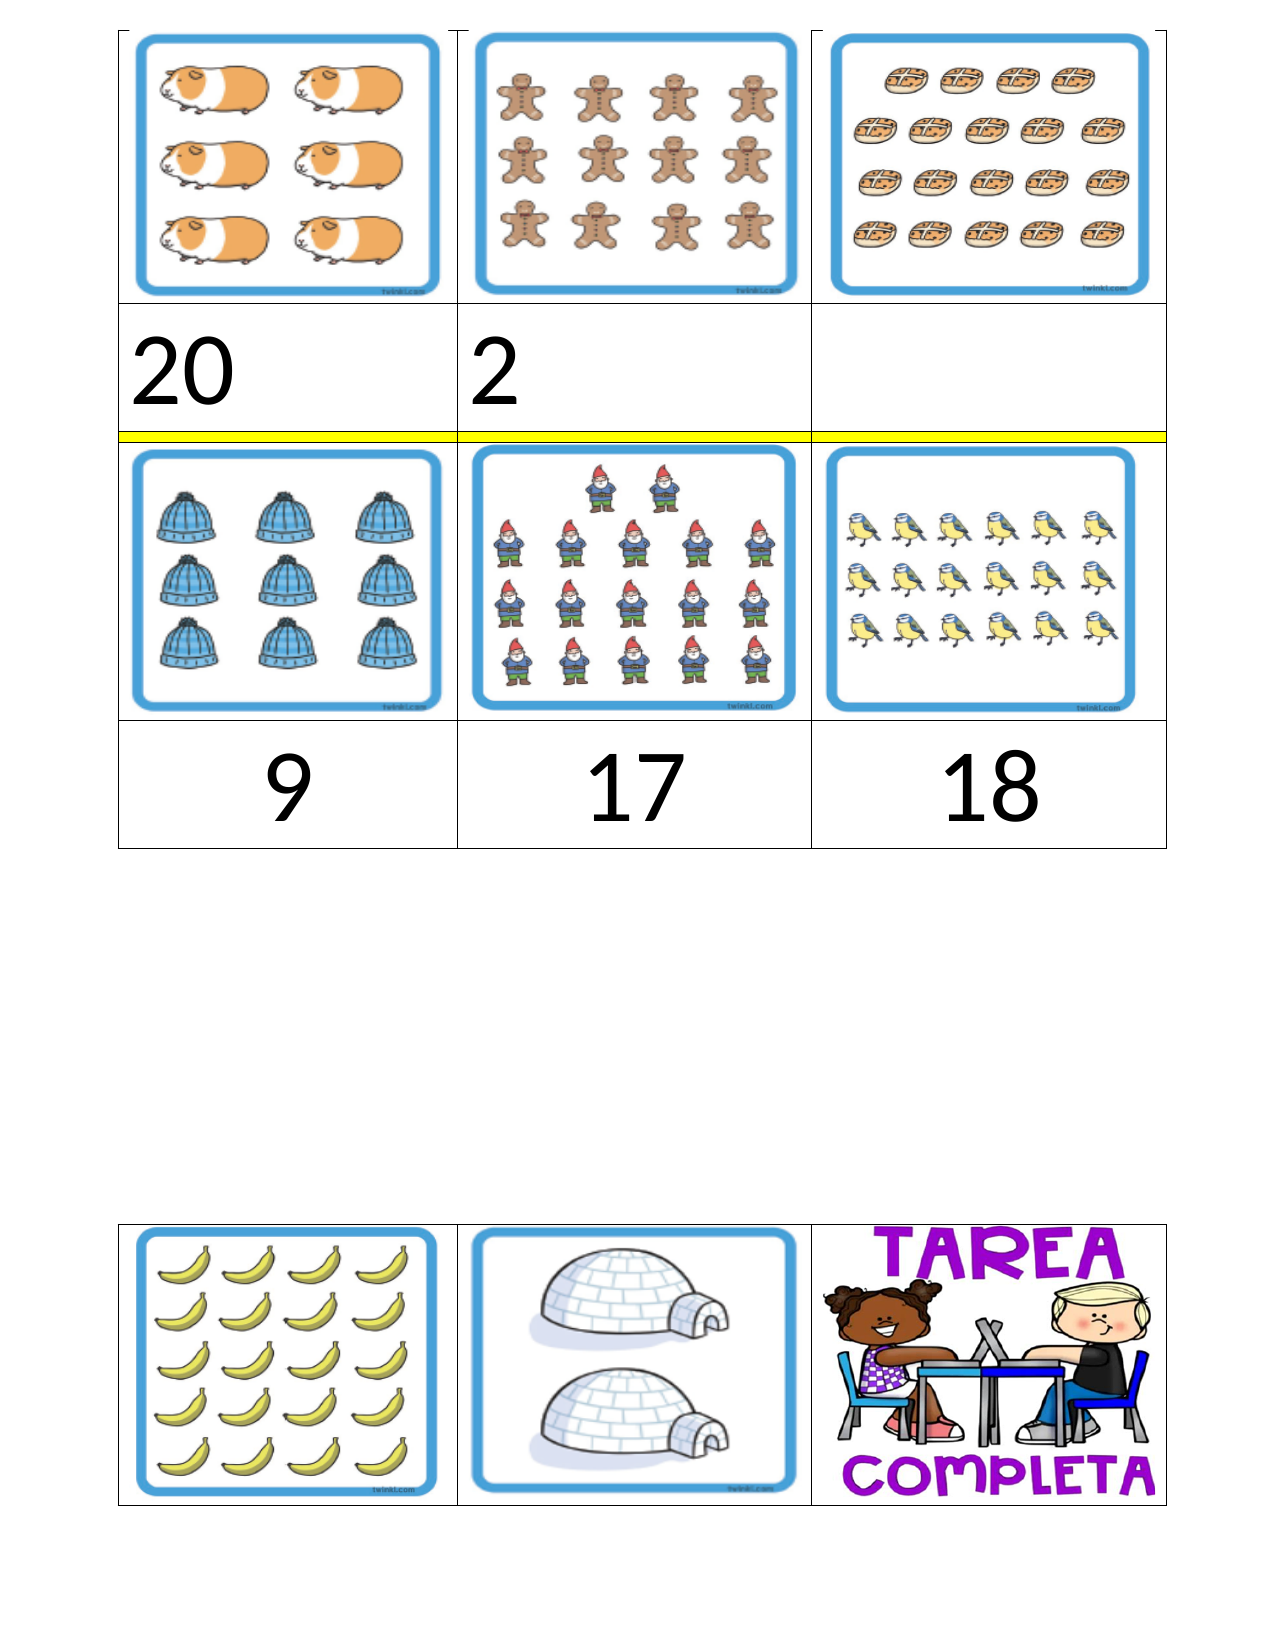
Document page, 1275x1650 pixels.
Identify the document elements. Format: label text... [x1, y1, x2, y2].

table_cell [812, 443, 822, 719]
picture [468, 443, 801, 717]
table_cell [119, 443, 457, 719]
table_cell [458, 443, 811, 719]
table_cell 2 [458, 304, 811, 431]
picture [822, 1225, 1156, 1497]
picture [468, 30, 811, 303]
table_cell [119, 432, 457, 442]
table_cell [458, 432, 811, 442]
picture [822, 30, 1156, 301]
table_cell [812, 432, 1166, 442]
picture [129, 30, 449, 301]
table_cell [458, 31, 468, 302]
picture [129, 443, 449, 715]
table_cell [812, 304, 1166, 431]
picture [468, 1225, 803, 1497]
table_cell [812, 31, 1166, 302]
table_cell 18 [812, 721, 1166, 848]
table_cell [119, 31, 457, 302]
picture [822, 443, 1140, 720]
table_cell 17 [458, 721, 811, 848]
table_header [119, 1225, 129, 1505]
table_cell 20 [119, 304, 457, 431]
table_header [458, 1225, 811, 1505]
table_cell 9 [119, 721, 457, 848]
table_header [812, 1225, 1166, 1505]
table_cell [1140, 443, 1166, 719]
picture [129, 1225, 447, 1505]
table_header [447, 1225, 457, 1505]
